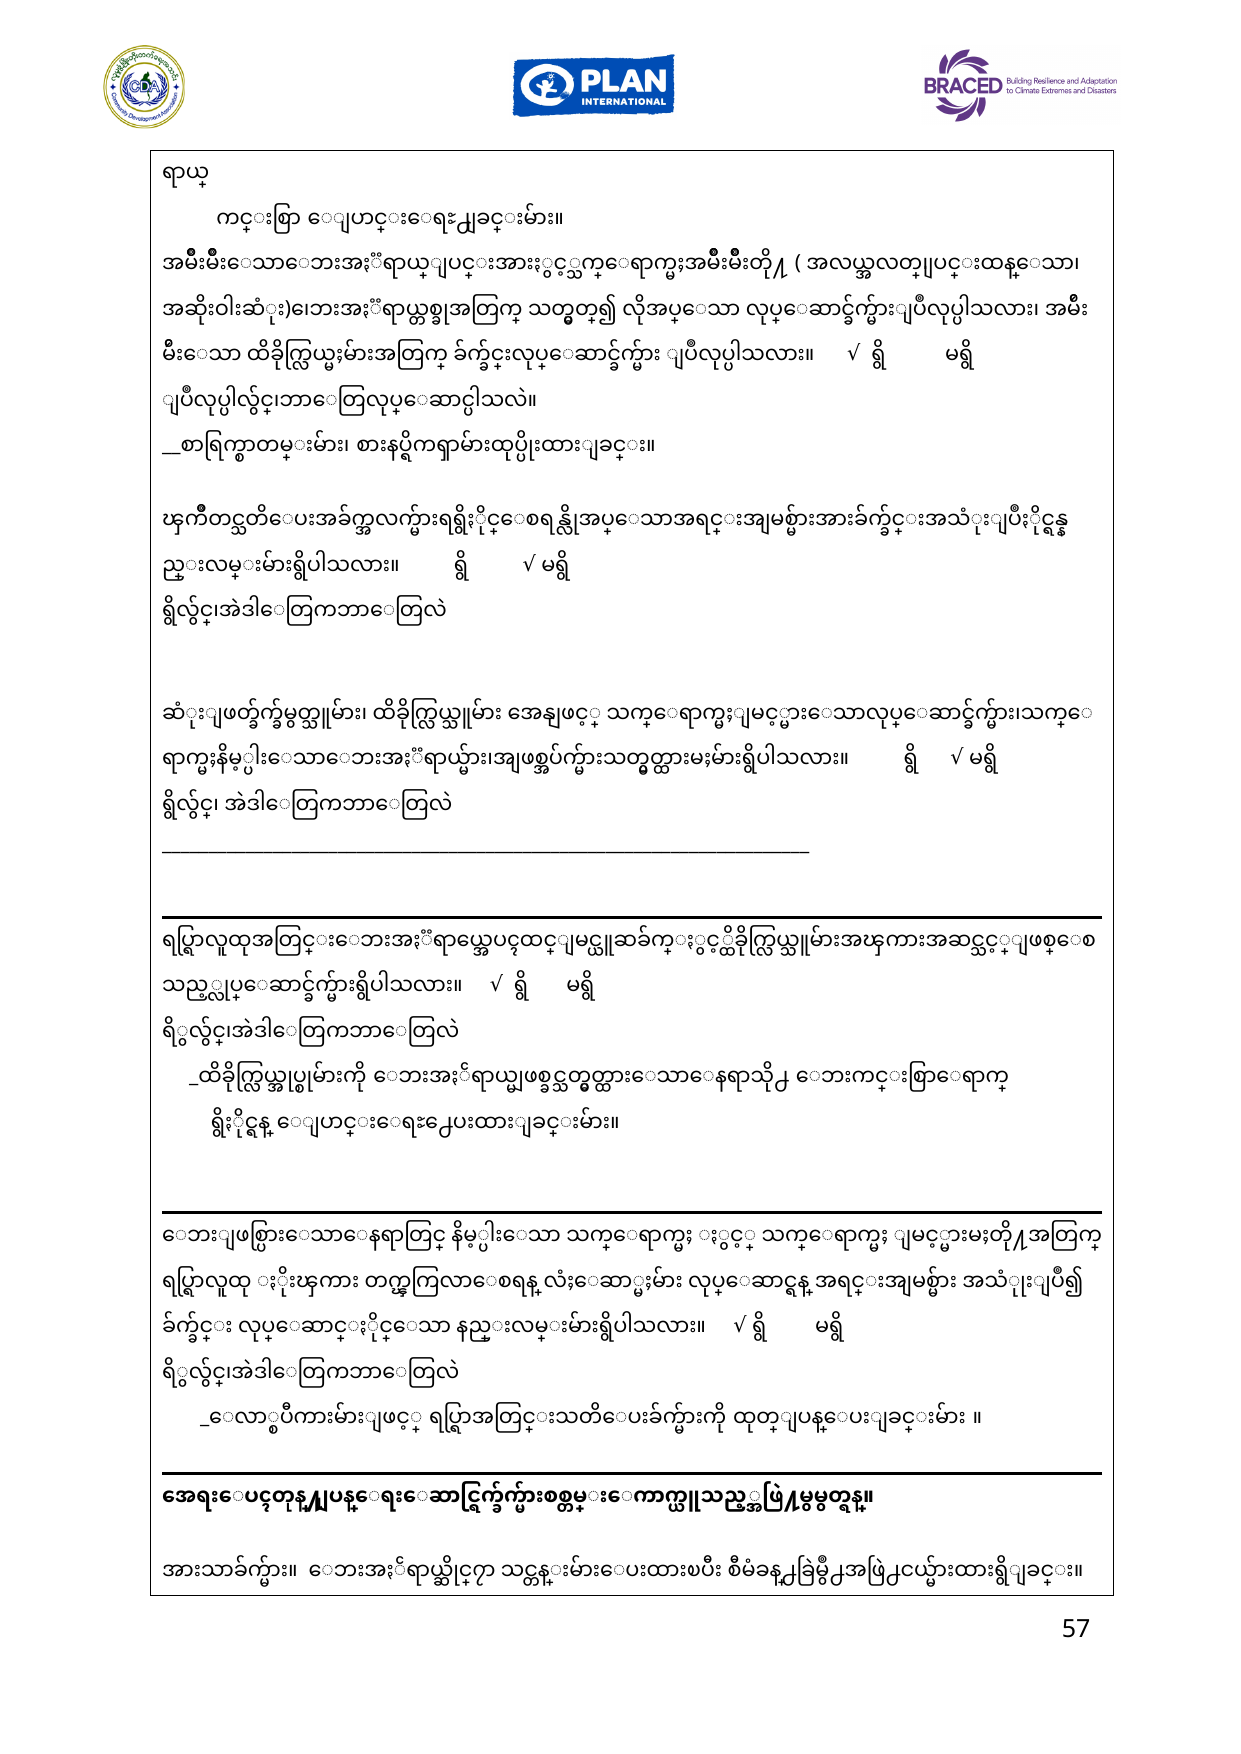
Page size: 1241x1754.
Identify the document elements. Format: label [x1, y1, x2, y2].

picture [103, 45, 185, 129]
picture [509, 52, 678, 120]
picture [920, 45, 1122, 125]
table_cell [151, 151, 1113, 1595]
